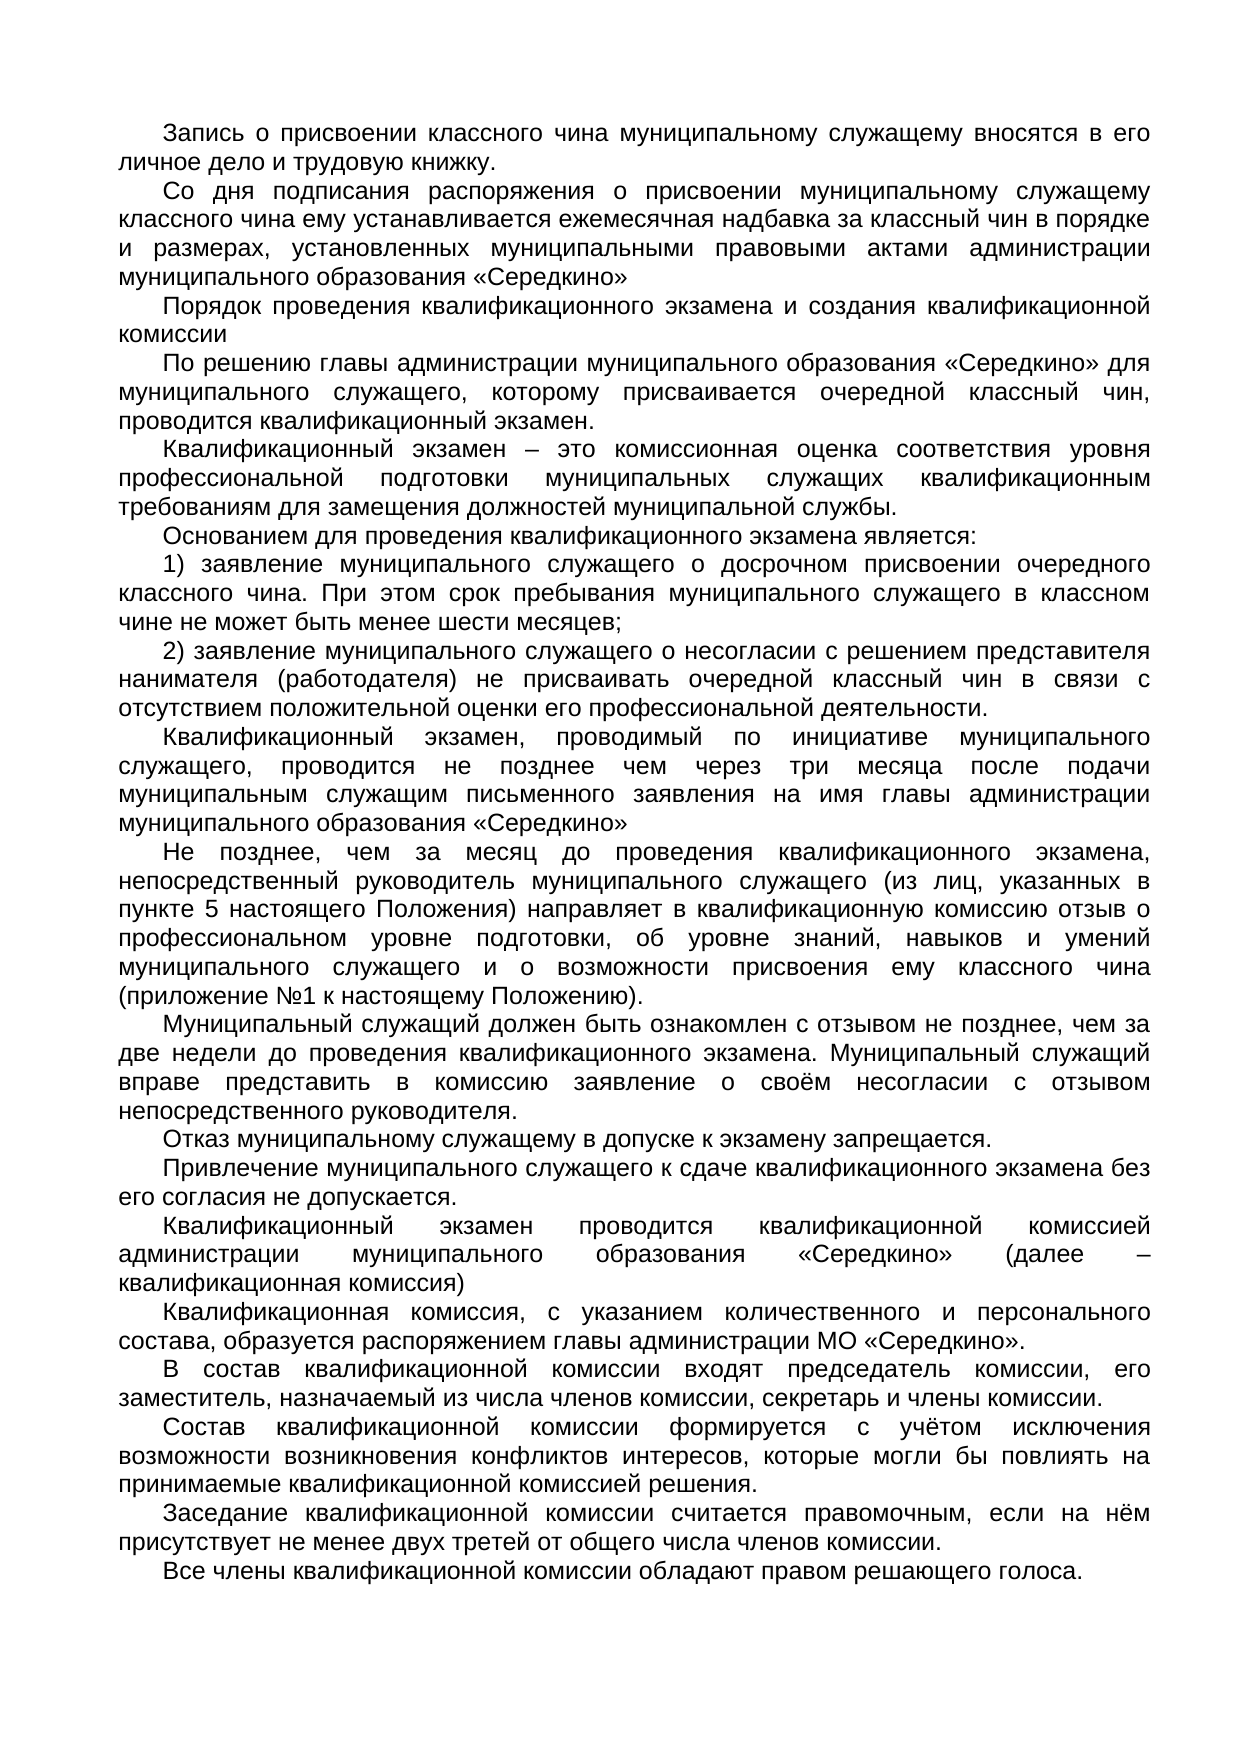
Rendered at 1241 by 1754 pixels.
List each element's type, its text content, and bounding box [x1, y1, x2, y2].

text Основанием для проведения квалификационного экзамена является: [118, 521, 1152, 549]
text Заседание квалификационной комиссии считается правомочным, если на нём присутствует не менее двух третей от общего числа членов комиссии. [118, 1498, 1152, 1556]
text Квалификационный экзамен проводится квалификационной комиссией администрации муниципального образования «Середкино» (далее – квалификационная комиссия) [118, 1211, 1152, 1297]
text Квалификационная комиссия, с указанием количественного и персонального состава, образуется распоряжением главы администрации МО «Середкино». [118, 1297, 1152, 1354]
text Запись о присвоении классного чина муниципальному служащему вносятся в его личное дело и трудовую книжку. [118, 118, 1152, 176]
text Отказ муниципальному служащему в допуске к экзамену запрещается. [118, 1124, 1152, 1153]
text Привлечение муниципального служащего к сдаче квалификационного экзамена без его согласия не допускается. [118, 1153, 1152, 1211]
text Муниципальный служащий должен быть ознакомлен с отзывом не позднее, чем за две недели до проведения квалификационного экзамена. Муниципальный служащий вправе представить в комиссию заявление о своём несогласии с отзывом непосредственного руководителя. [118, 1009, 1152, 1124]
text Квалификационный экзамен, проводимый по инициативе муниципального служащего, проводится не позднее чем через три месяца после подачи муниципальным служащим письменного заявления на имя главы администрации муниципального образования «Середкино» [118, 722, 1152, 837]
text Квалификационный экзамен – это комиссионная оценка соответствия уровня профессиональной подготовки муниципальных служащих квалификационным требованиям для замещения должностей муниципальной службы. [118, 434, 1152, 521]
text В состав квалификационной комиссии входят председатель комиссии, его заместитель, назначаемый из числа членов комиссии, секретарь и члены комиссии. [118, 1354, 1152, 1412]
text Со дня подписания распоряжения о присвоении муниципальному служащему классного чина ему устанавливается ежемесячная надбавка за классный чин в порядке и размерах, установленных муниципальными правовыми актами администрации муниципального образования «Середкино» [118, 176, 1152, 291]
text 1) заявление муниципального служащего о досрочном присвоении очередного классного чина. При этом срок пребывания муниципального служащего в классном чине не может быть менее шести месяцев; [118, 549, 1152, 636]
text Все члены квалификационной комиссии обладают правом решающего голоса. [118, 1556, 1152, 1584]
text Порядок проведения квалификационного экзамена и создания квалификационной комиссии [118, 291, 1152, 348]
text По решению главы администрации муниципального образования «Середкино» для муниципального служащего, которому присваивается очередной классный чин, проводится квалификационный экзамен. [118, 348, 1152, 434]
text Состав квалификационной комиссии формируется с учётом исключения возможности возникновения конфликтов интересов, которые могли бы повлиять на принимаемые квалификационной комиссией решения. [118, 1412, 1152, 1498]
text Не позднее, чем за месяц до проведения квалификационного экзамена, непосредственный руководитель муниципального служащего (из лиц, указанных в пункте 5 настоящего Положения) направляет в квалификационную комиссию отзыв о профессиональном уровне подготовки, об уровне знаний, навыков и умений муниципального служащего и о возможности присвоения ему классного чина (приложение №1 к настоящему Положению). [118, 837, 1152, 1009]
text 2) заявление муниципального служащего о несогласии с решением представителя нанимателя (работодателя) не присваивать очередной классный чин в связи с отсутствием положительной оценки его профессиональной деятельности. [118, 636, 1152, 722]
